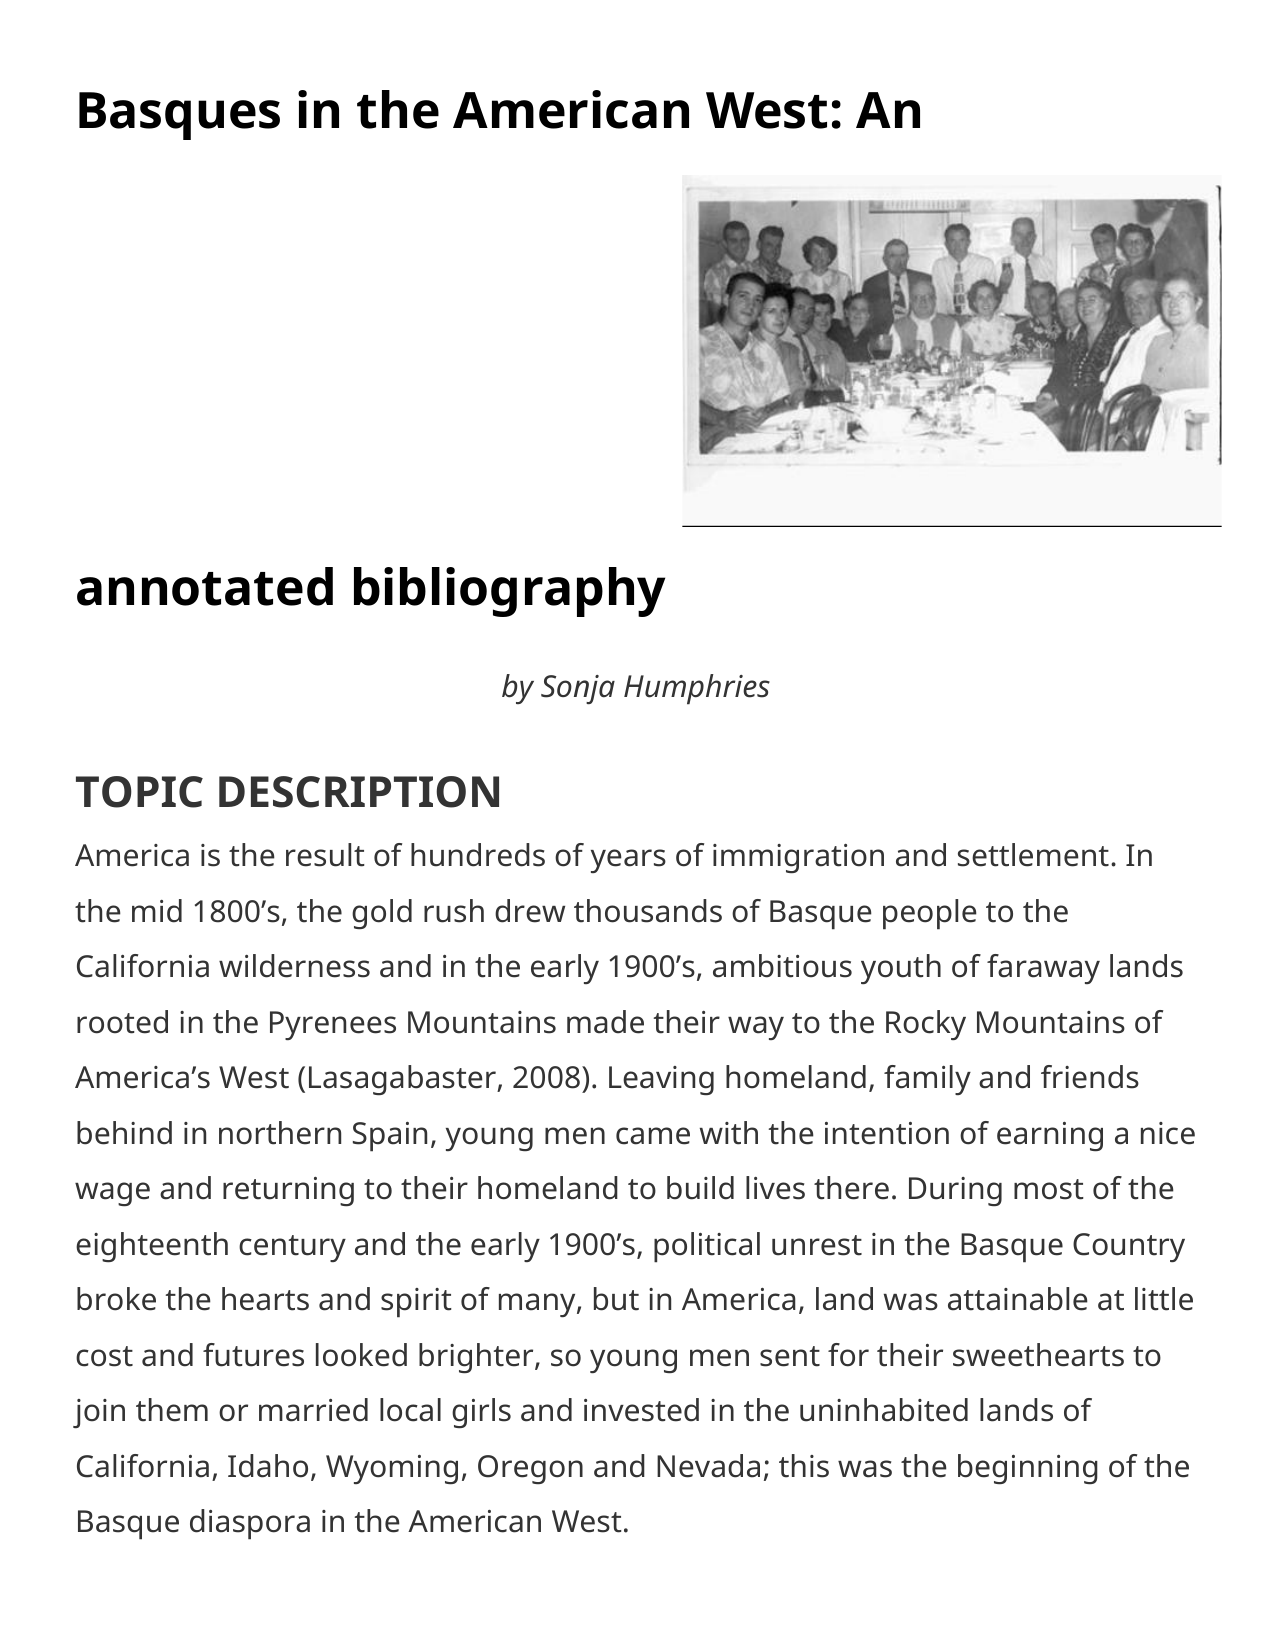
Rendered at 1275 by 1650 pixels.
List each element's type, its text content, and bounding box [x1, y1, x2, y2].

text by Sonja Humphries [75, 651, 1200, 706]
picture [681, 175, 1222, 525]
text TOPIC DESCRIPTION [75, 762, 1200, 820]
text America is the result of hundreds of years of immigration and settlement. In the mid 1800’s, the gold rush drew thousands of Basque people to the California wilderness and in the early 1900’s, ambitious youth of faraway lands rooted in the Pyrenees Mountains made their way to the Rocky Mountains of America’s West (Lasagabaster, 2008). Leaving homeland, family and friends behind in northern Spain, young men came with the intention of earning a nice wage and returning to their homeland to build lives there. During most of the eighteenth century and the early 1900’s, political unrest in the Basque Country broke the hearts and spirit of many, but in America, land was attainable at little cost and futures looked brighter, so young men sent for their sweethearts to join them or married local girls and invested in the uninhabited lands of California, Idaho, Wyoming, Oregon and Nevada; this was the beginning of the Basque diaspora in the American West. [75, 820, 1200, 1542]
